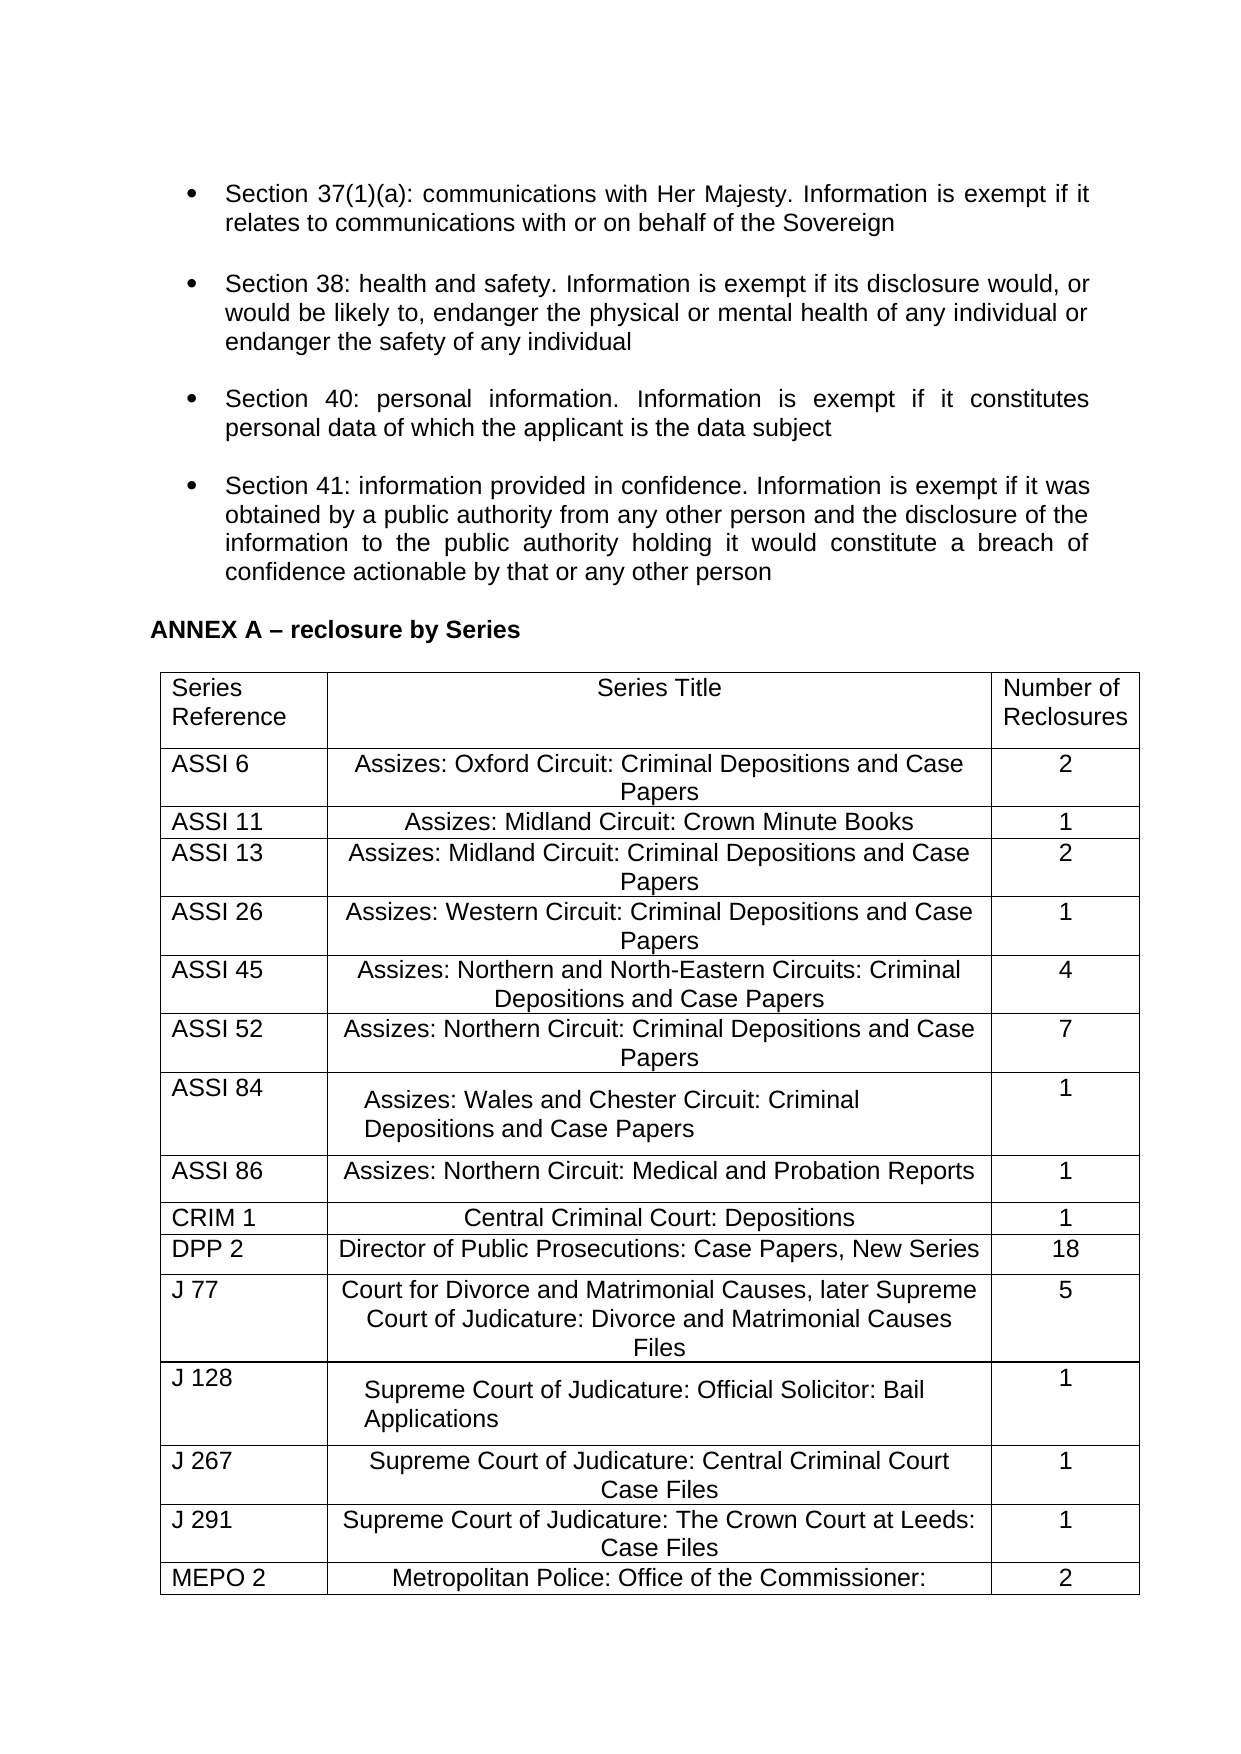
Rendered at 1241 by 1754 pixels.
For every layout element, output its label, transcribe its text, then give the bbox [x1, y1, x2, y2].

table_cell Supreme Court of Judicature: The Crown Court at Leeds: Case Files [328, 1505, 991, 1562]
table_cell ASSI 11 [161, 807, 327, 837]
table_cell Director of Public Prosecutions: Case Papers, New Series [328, 1235, 991, 1274]
table_cell DPP 2 [161, 1235, 327, 1274]
table_cell 4 [992, 956, 1139, 1013]
table_cell Assizes: Northern and North-Eastern Circuits: Criminal Depositions and Case Papers [328, 956, 991, 1013]
table_header Number of Reclosures [992, 673, 1139, 748]
table_cell 1 [992, 1156, 1139, 1202]
table_cell ASSI 52 [161, 1014, 327, 1072]
table_header Series Title [328, 673, 991, 748]
table_cell J 291 [161, 1505, 327, 1562]
table_cell 18 [992, 1235, 1139, 1274]
table_cell Assizes: Oxford Circuit: Criminal Depositions and Case Papers [328, 749, 991, 806]
table_cell 1 [992, 897, 1139, 954]
table_cell J 77 [161, 1275, 327, 1361]
table_cell 2 [992, 749, 1139, 806]
table_cell CRIM 1 [161, 1203, 327, 1233]
table_header Series Reference [161, 673, 327, 748]
list Section 40: personal information. Information is exempt if it constitutes personal data of which the applicant is the data subject [187, 384, 1090, 442]
table_cell 1 [992, 1446, 1139, 1504]
table_cell 1 [992, 1203, 1139, 1233]
table_cell [328, 1073, 991, 1155]
table_cell MEPO 2 [161, 1563, 327, 1593]
list Section 38: health and safety. Information is exempt if its disclosure would, or would be likely to, endanger the physical or mental health of any individual or endanger the safety of any individual [187, 269, 1090, 356]
table_cell [328, 1363, 991, 1445]
list Section 41: information provided in confidence. Information is exempt if it was obtained by a public authority from any other person and the disclosure of the information to the public authority holding it would constitute a breach of confidence actionable by that or any other person [187, 471, 1090, 586]
table_cell 7 [992, 1014, 1139, 1072]
table_cell Assizes: Northern Circuit: Medical and Probation Reports [328, 1156, 991, 1202]
table_cell 2 [992, 1563, 1139, 1593]
list Section 37(1)(a): communications with Her Majesty. Information is exempt if it relates to communications with or on behalf of the Sovereign [187, 179, 1090, 236]
table_cell ASSI 84 [161, 1073, 327, 1155]
table_cell Central Criminal Court: Depositions [328, 1203, 991, 1233]
table_cell 1 [992, 1505, 1139, 1562]
table_cell Assizes: Midland Circuit: Criminal Depositions and Case Papers [328, 839, 991, 896]
table_cell 1 [992, 807, 1139, 837]
table_cell J 267 [161, 1446, 327, 1504]
table_cell ASSI 26 [161, 897, 327, 954]
table_cell 5 [992, 1275, 1139, 1361]
table_cell 1 [992, 1363, 1139, 1445]
table_cell Assizes: Midland Circuit: Crown Minute Books [328, 807, 991, 837]
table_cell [328, 1563, 991, 1593]
table_cell Assizes: Northern Circuit: Criminal Depositions and Case Papers [328, 1014, 991, 1072]
table_cell Supreme Court of Judicature: Central Criminal Court Case Files [328, 1446, 991, 1504]
table_cell ASSI 86 [161, 1156, 327, 1202]
table_cell 2 [992, 839, 1139, 896]
table_cell ASSI 13 [161, 839, 327, 896]
text ANNEX A – reclosure by Series [150, 615, 1090, 643]
table_cell J 128 [161, 1363, 327, 1445]
table_cell ASSI 45 [161, 956, 327, 1013]
table_cell Assizes: Western Circuit: Criminal Depositions and Case Papers [328, 897, 991, 954]
table_cell ASSI 6 [161, 749, 327, 806]
table_cell 1 [992, 1073, 1139, 1155]
table_cell Court for Divorce and Matrimonial Causes, later Supreme Court of Judicature: Divorce and Matrimonial Causes Files [328, 1275, 991, 1361]
